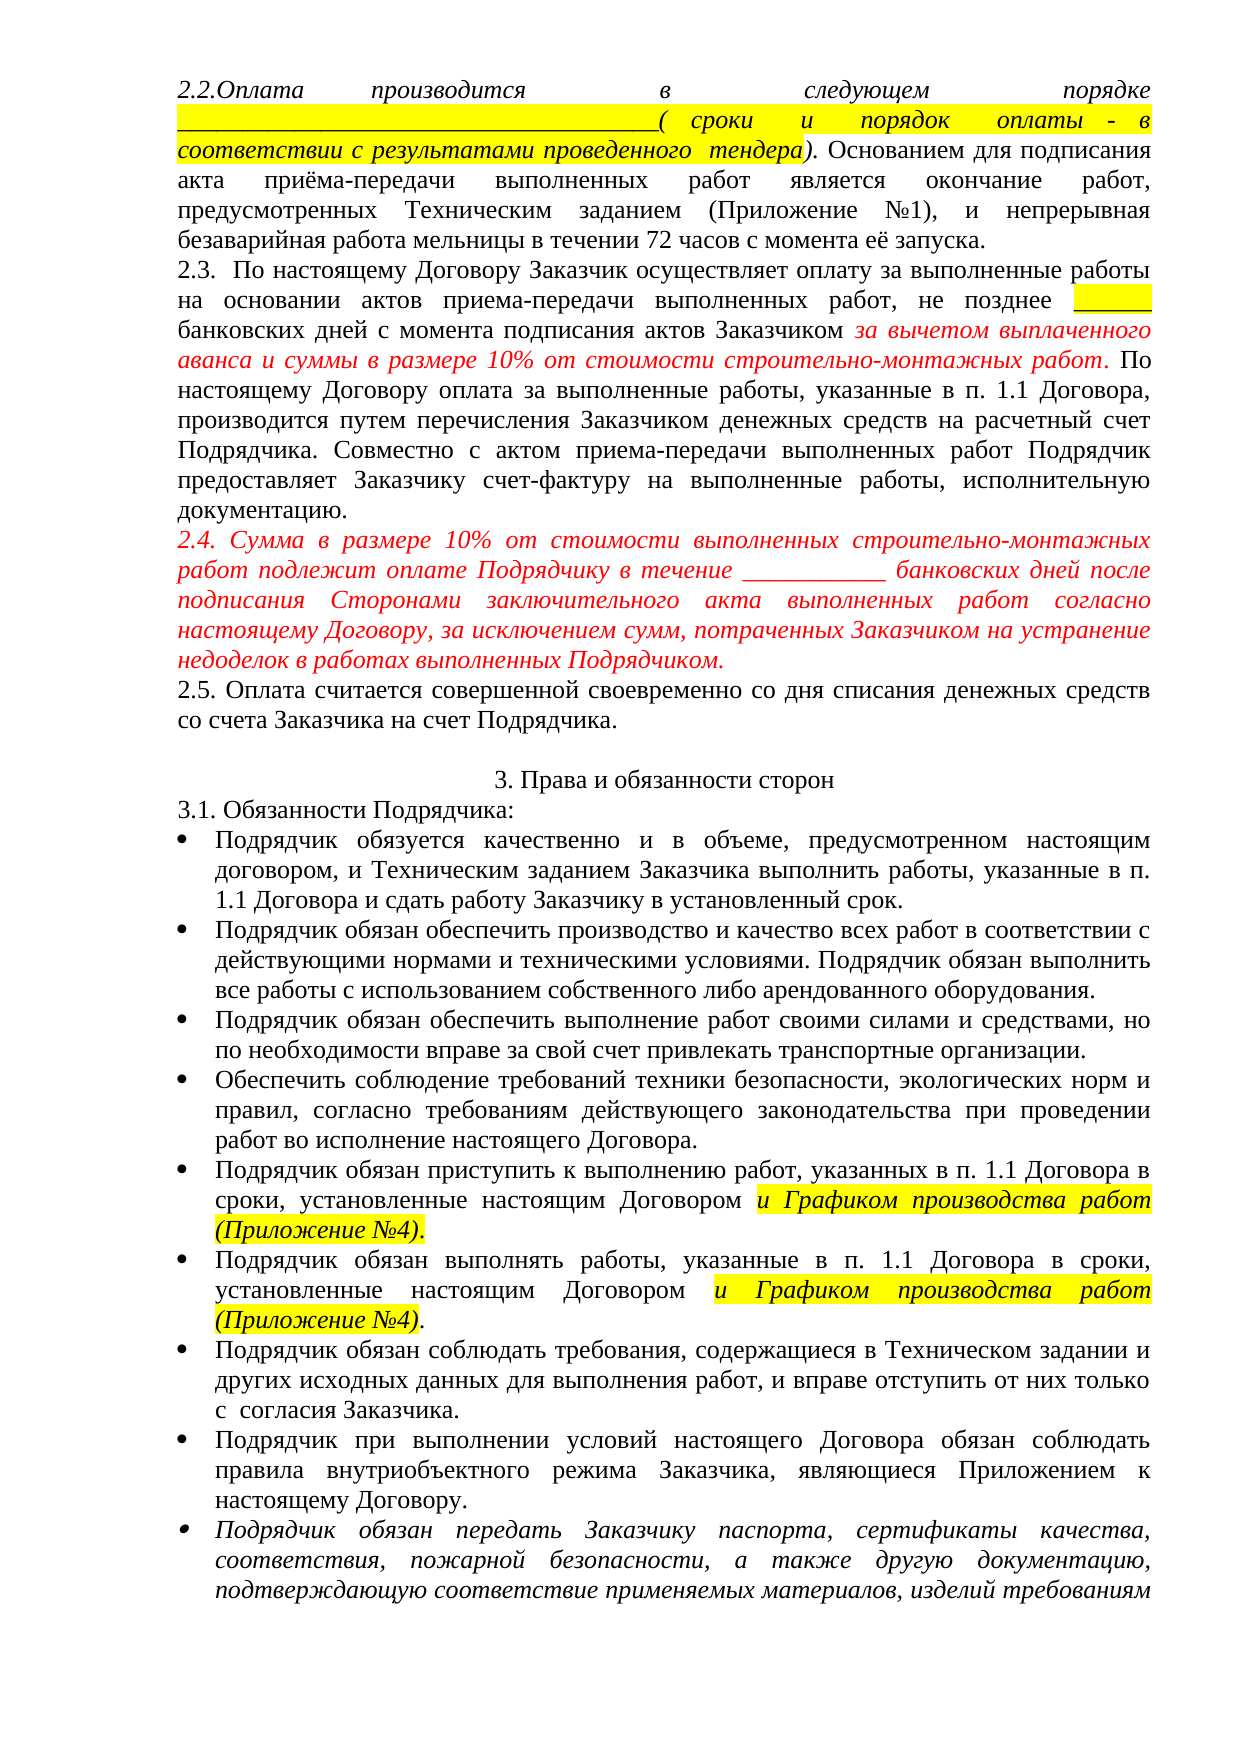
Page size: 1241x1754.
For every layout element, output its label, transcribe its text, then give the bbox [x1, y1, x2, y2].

list Подрядчик обязан обеспечить выполнение работ своими силами и средствами, но по необходимости вправе за свой счет привлекать транспортные организации. [177, 1004, 1152, 1064]
text 3. Права и обязанности сторон [177, 764, 1152, 794]
list Подрядчик при выполнении условий настоящего Договора обязан соблюдать правила внутриобъектного режима Заказчика, являющиеся Приложением к настоящему Договору. [177, 1424, 1152, 1514]
list Подрядчик обязан обеспечить производство и качество всех работ в соответствии с действующими нормами и техническими условиями. Подрядчик обязан выполнить все работы с использованием собственного либо арендованного оборудования. [177, 914, 1152, 1004]
list Обеспечить соблюдение требований техники безопасности, экологических норм и правил, согласно требованиям действующего законодательства при проведении работ во исполнение настоящего Договора. [177, 1064, 1152, 1154]
text 2.3. По настоящему Договору Заказчик осуществляет оплату за выполненные работы на основании актов приема-передачи выполненных работ, не позднее ______ банковских дней с момента подписания актов Заказчиком за вычетом выплаченного аванса и суммы в размере 10% от стоимости строительно-монтажных работ. По настоящему Договору оплата за выполненные работы, указанные в п. 1.1 Договора, производится путем перечисления Заказчиком денежных средств на расчетный счет Подрядчика. Совместно с актом приема-передачи выполненных работ Подрядчик предоставляет Заказчику счет-фактуру на выполненные работы, исполнительную документацию. [177, 254, 1152, 524]
text 2.2.Оплата производится в следующем порядке _____________________________________( сроки и порядок оплаты - в соответствии с результатами проведенного тендера). Основанием для подписания акта приёма-передачи выполненных работ является окончание работ, предусмотренных Техническим заданием (Приложение №1), и непрерывная безаварийная работа мельницы в течении 72 часов с момента её запуска. [177, 74, 1152, 104]
list Подрядчик обязан соблюдать требования, содержащиеся в Техническом задании и других исходных данных для выполнения работ, и вправе отступить от них только с согласия Заказчика. [177, 1334, 1152, 1424]
text 2.2.Оплата производится в следующем порядке _____________________________________( сроки и порядок оплаты - в соответствии с результатами проведенного тендера). Основанием для подписания акта приёма-передачи выполненных работ является окончание работ, предусмотренных Техническим заданием (Приложение №1), и непрерывная безаварийная работа мельницы в течении 72 часов с момента её запуска. [177, 134, 1152, 254]
list Подрядчик обязуется качественно и в объеме, предусмотренном настоящим договором, и Техническим заданием Заказчика выполнить работы, указанные в п. 1.1 Договора и сдать работу Заказчику в установленный срок. [177, 824, 1152, 914]
list Подрядчик обязан выполнять работы, указанные в п. 1.1 Договора в сроки, установленные настоящим Договором и Графиком производства работ (Приложение №4). [177, 1244, 1152, 1334]
text 3.1. Обязанности Подрядчика: [177, 794, 1152, 824]
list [177, 1514, 1152, 1604]
text 2.4. Сумма в размере 10% от стоимости выполненных строительно-монтажных работ подлежит оплате Подрядчику в течение ___________ банковских дней после подписания Сторонами заключительного акта выполненных работ согласно настоящему Договору, за исключением сумм, потраченных Заказчиком на устранение недоделок в работах выполненных Подрядчиком. [177, 524, 1152, 674]
text 2.5. Оплата считается совершенной своевременно со дня списания денежных средств со счета Заказчика на счет Подрядчика. [177, 674, 1152, 734]
list Подрядчик обязан приступить к выполнению работ, указанных в п. 1.1 Договора в сроки, установленные настоящим Договором и Графиком производства работ (Приложение №4). [177, 1154, 1152, 1244]
